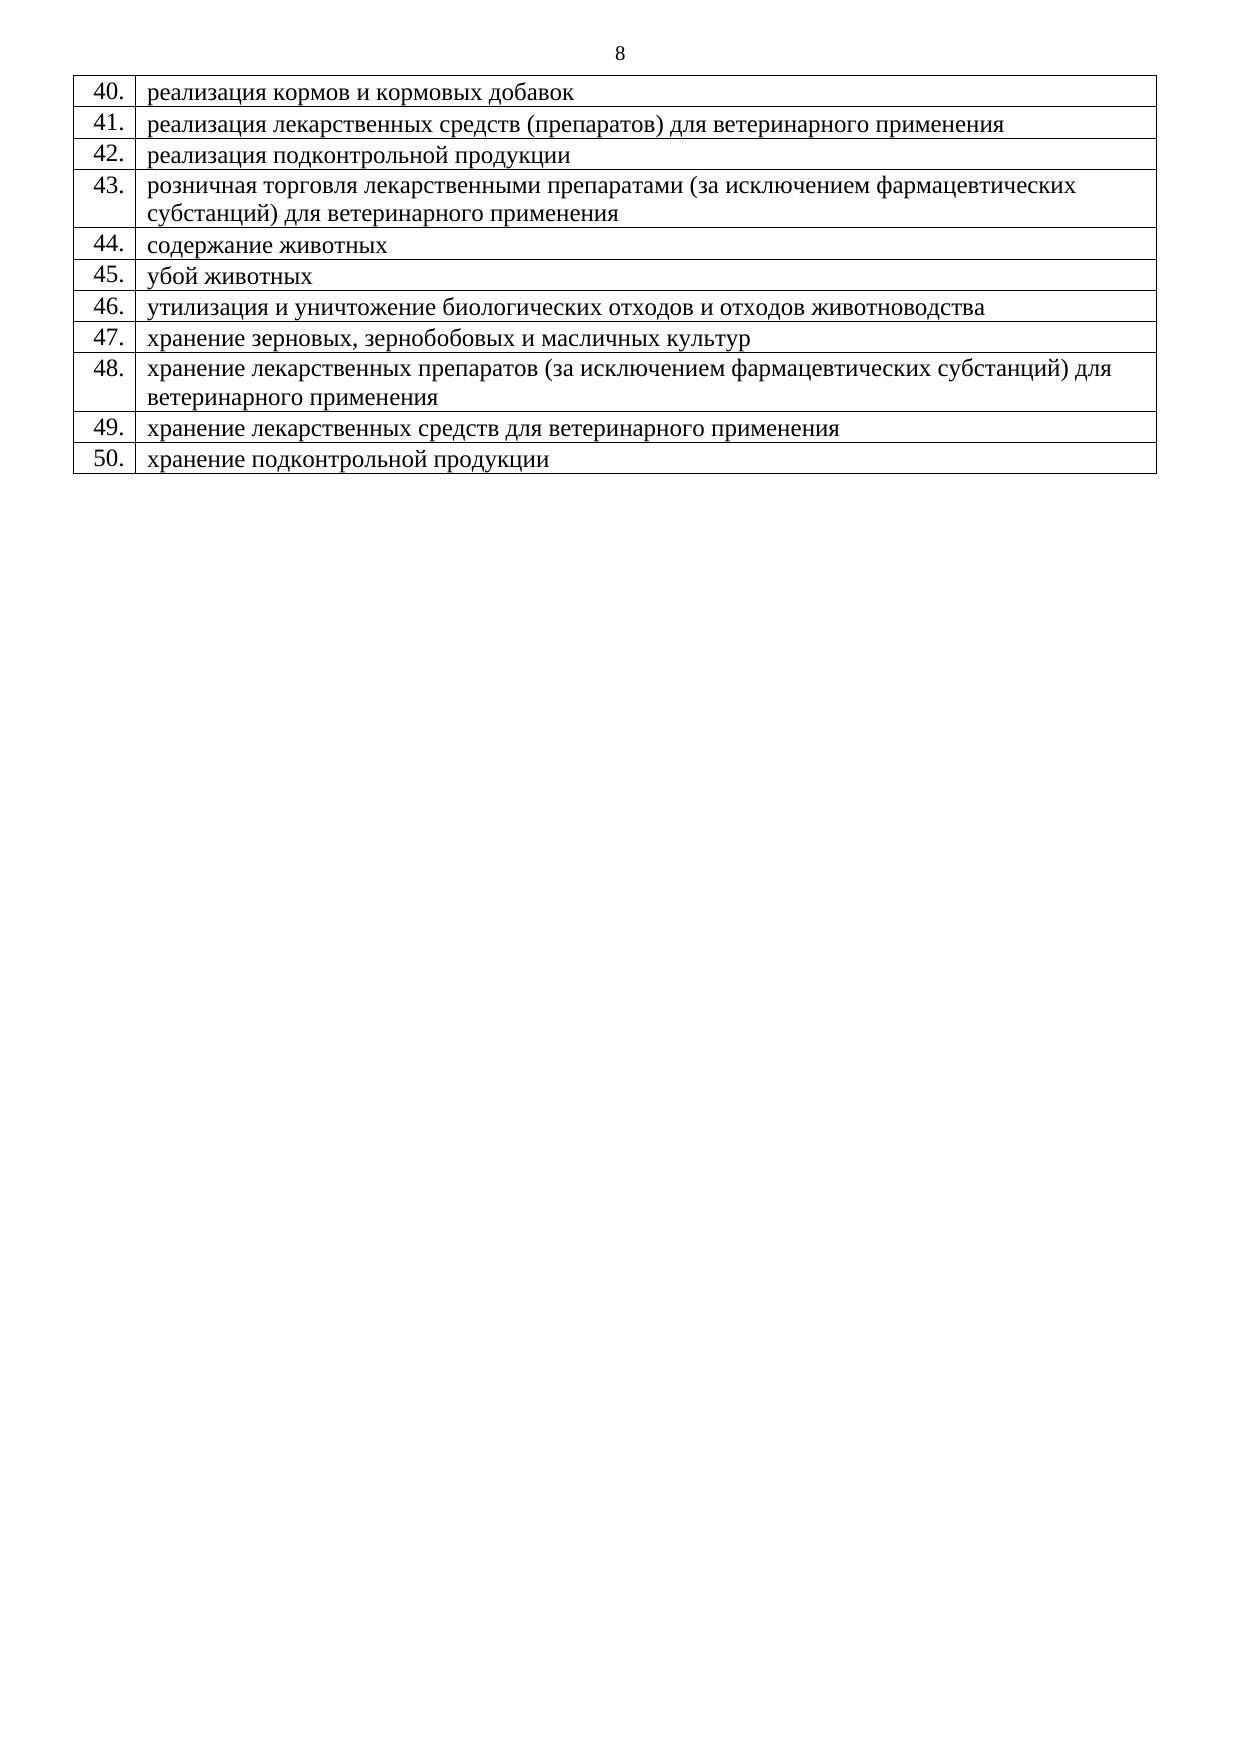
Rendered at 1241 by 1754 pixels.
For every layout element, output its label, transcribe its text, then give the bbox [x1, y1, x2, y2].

table_cell 48. [74, 353, 135, 411]
table_cell 50. [74, 443, 135, 473]
table_cell 40. [74, 76, 135, 106]
table_cell 44. [74, 228, 135, 258]
table_cell 49. [74, 412, 135, 442]
table_cell 43. [74, 170, 135, 227]
table_cell реализация подконтрольной продукции [136, 139, 1156, 169]
table_cell хранение зерновых, зернобобовых и масличных культур [136, 322, 1156, 352]
table_cell реализация кормов и кормовых добавок [136, 76, 1156, 106]
table_cell розничная торговля лекарственными препаратами (за исключением фармацевтических субстанций) для ветеринарного применения [136, 170, 1156, 227]
table_cell реализация лекарственных средств (препаратов) для ветеринарного применения [136, 107, 1156, 137]
table_cell хранение лекарственных средств для ветеринарного применения [136, 412, 1156, 442]
table_cell хранение лекарственных препаратов (за исключением фармацевтических субстанций) для ветеринарного применения [136, 353, 1156, 411]
table_cell убой животных [136, 260, 1156, 290]
table_cell хранение подконтрольной продукции [136, 443, 1156, 473]
table_cell 41. [74, 107, 135, 137]
table_cell 46. [74, 291, 135, 321]
table_cell 45. [74, 260, 135, 290]
table_cell 47. [74, 322, 135, 352]
table_cell содержание животных [136, 228, 1156, 258]
table_cell 42. [74, 139, 135, 169]
table_cell утилизация и уничтожение биологических отходов и отходов животноводства [136, 291, 1156, 321]
